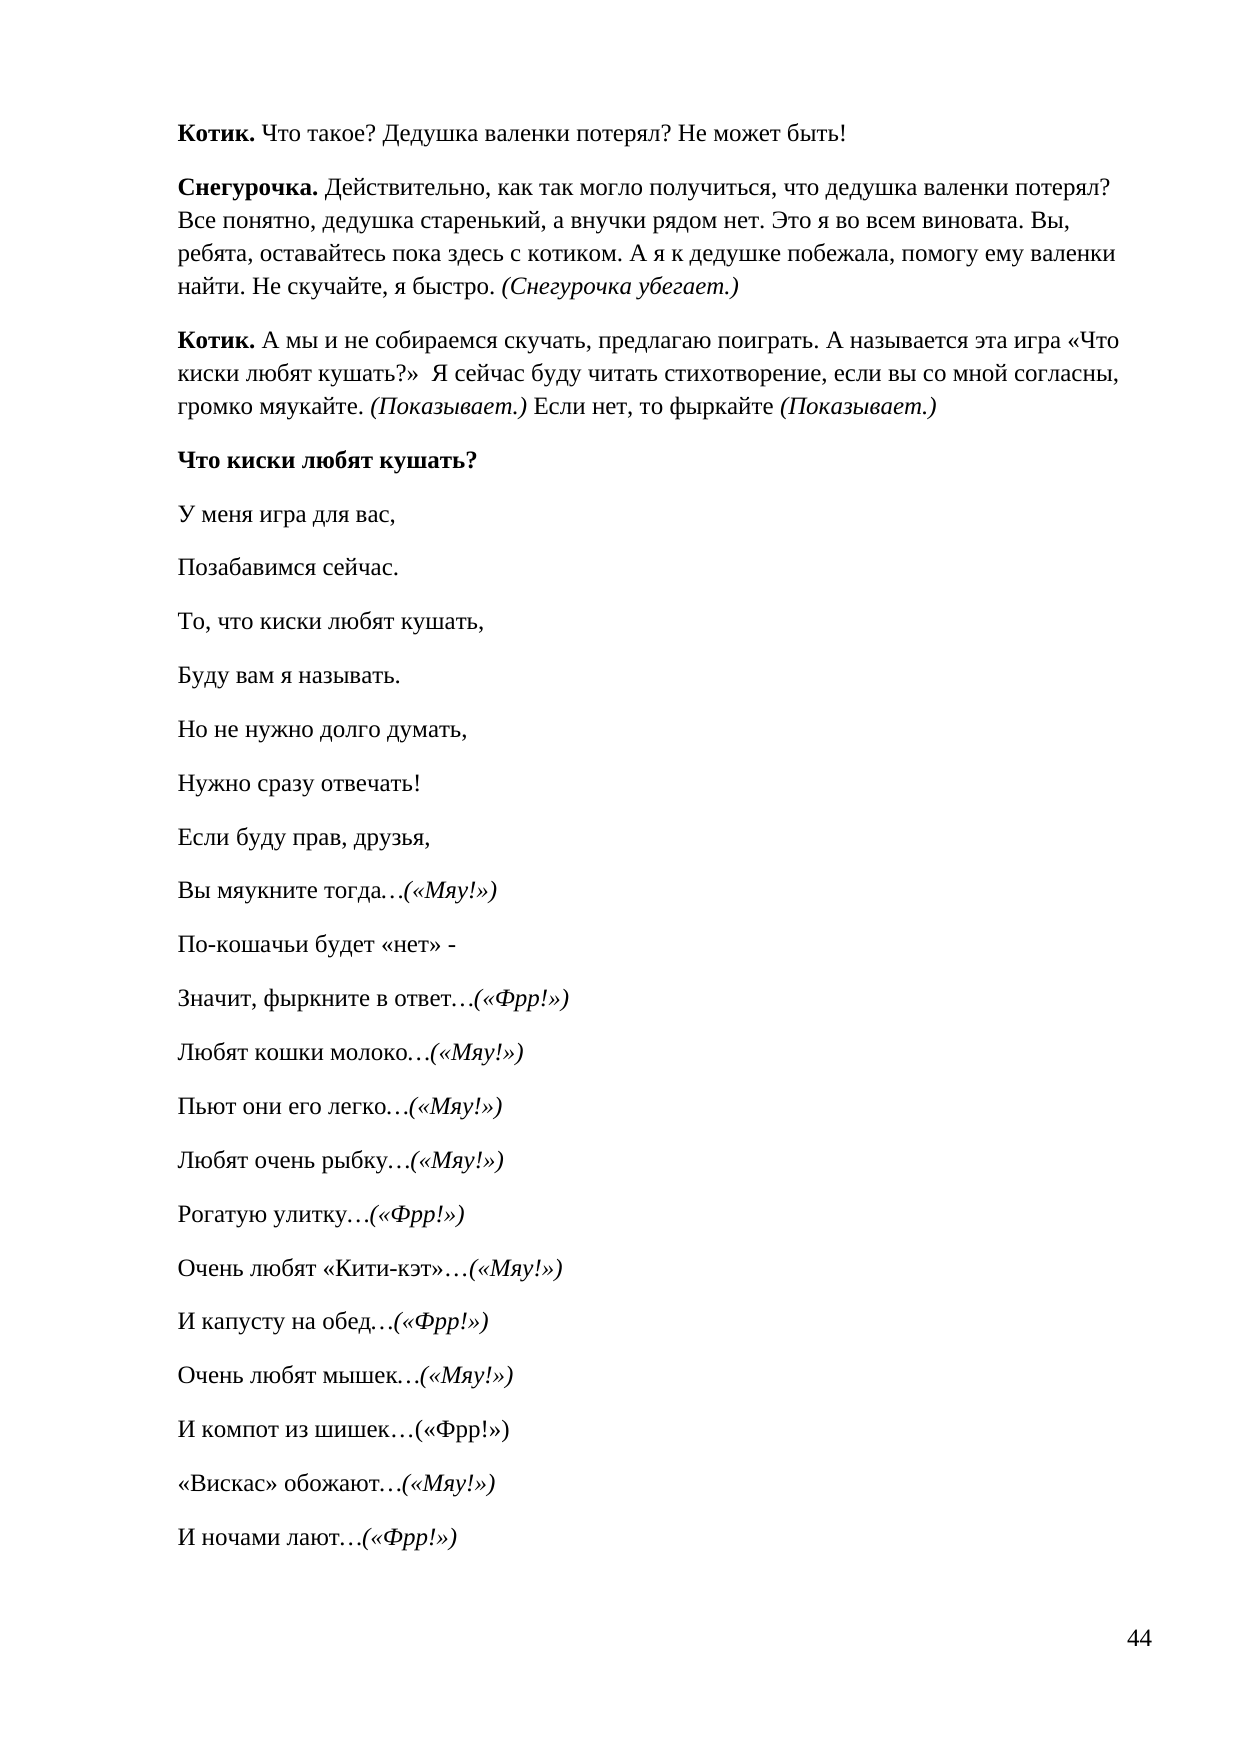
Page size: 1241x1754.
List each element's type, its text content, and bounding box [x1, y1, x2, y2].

text «Вискас» обожают…(«Мяу!») [177, 1468, 1152, 1497]
text Очень любят «Кити-кэт»…(«Мяу!») [177, 1253, 1152, 1281]
text Снегурочка. Действительно, как так могло получиться, что дедушка валенки потерял? Все понятно, дедушка старенький, а внучки рядом нет. Это я во всем виновата. Вы, ребята, оставайтесь пока здесь с котиком. А я к дедушке побежала, помогу ему валенки найти. Не скучайте, я быстро. (Снегурочка убегает.) [177, 172, 1152, 300]
text Если буду прав, друзья, [177, 822, 1152, 851]
text Но не нужно долго думать, [177, 714, 1152, 743]
text Любят кошки молоко…(«Мяу!») [177, 1037, 1152, 1066]
text Пьют они его легко…(«Мяу!») [177, 1091, 1152, 1120]
text Нужно сразу отвечать! [177, 768, 1152, 797]
text И компот из шишек…(«Фрр!») [177, 1414, 1152, 1443]
text И ночами лают…(«Фрр!») [177, 1522, 1152, 1551]
text Любят очень рыбку…(«Мяу!») [177, 1145, 1152, 1174]
text Котик. А мы и не собираемся скучать, предлагаю поиграть. А называется эта игра «Что киски любят кушать?» Я сейчас буду читать стихотворение, если вы со мной согласны, громко мяукайте. (Показывает.) Если нет, то фыркайте (Показывает.) [177, 325, 1152, 420]
text То, что киски любят кушать, [177, 606, 1152, 635]
text Котик. Что такое? Дедушка валенки потерял? Не может быть! [177, 118, 1152, 147]
text У меня игра для вас, [177, 499, 1152, 527]
text Что киски любят кушать? [177, 445, 1152, 473]
text Буду вам я называть. [177, 660, 1152, 689]
text Значит, фыркните в ответ…(«Фрр!») [177, 983, 1152, 1012]
text Рогатую улитку…(«Фрр!») [177, 1199, 1152, 1227]
text По-кошачьи будет «нет» - [177, 929, 1152, 958]
text Вы мяукните тогда…(«Мяу!») [177, 876, 1152, 904]
text Позабавимся сейчас. [177, 552, 1152, 581]
text Очень любят мышек…(«Мяу!») [177, 1360, 1152, 1389]
text И капусту на обед…(«Фрр!») [177, 1306, 1152, 1335]
